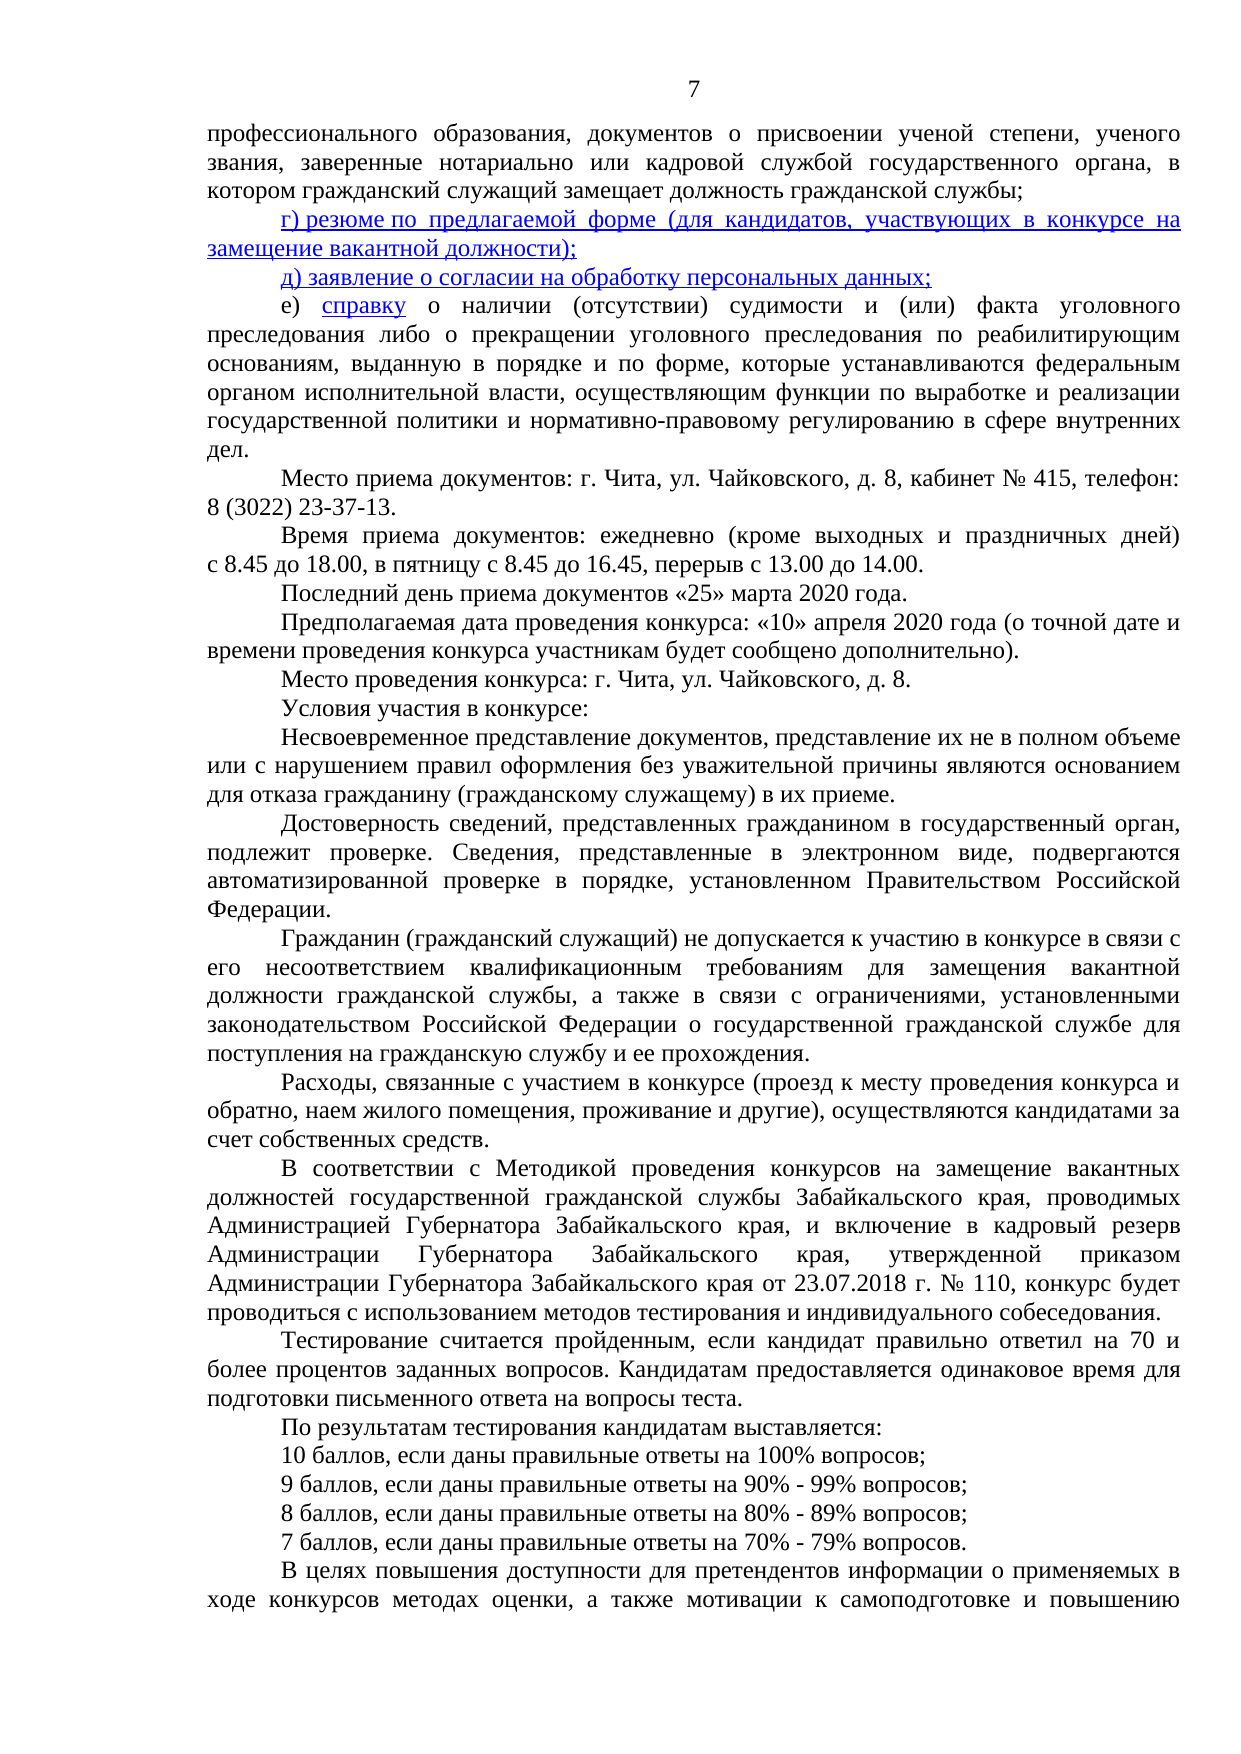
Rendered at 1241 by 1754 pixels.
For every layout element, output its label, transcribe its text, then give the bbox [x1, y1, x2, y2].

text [207, 1556, 1181, 1613]
text Время приема документов: ежедневно (кроме выходных и праздничных дней) с 8.45 до 18.00, в пятницу с 8.45 до 16.45, перерыв с 13.00 до 14.00. [207, 521, 1181, 578]
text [207, 118, 1181, 204]
text Гражданин (гражданский служащий) не допускается к участию в конкурсе в связи с его несоответствием квалификационным требованиям для замещения вакантной должности гражданской службы, а также в связи с ограничениями, установленными законодательством Российской Федерации о государственной гражданской службе для поступления на гражданскую службу и ее прохождения. [207, 923, 1181, 1067]
text Место приема документов: г. Чита, ул. Чайковского, д. 8, кабинет № 415, телефон: 8 (3022) 23-37-13. [207, 463, 1181, 521]
text Условия участия в конкурсе: [207, 693, 1181, 722]
text 10 баллов, если даны правильные ответы на 100% вопросов; [207, 1441, 1181, 1469]
text Несвоевременное представление документов, представление их не в полном объеме или с нарушением правил оформления без уважительной причины являются основанием для отказа гражданину (гражданскому служащему) в их приеме. [207, 722, 1181, 808]
text Предполагаемая дата проведения конкурса: «10» апреля 2020 года (о точной дате и времени проведения конкурса участникам будет сообщено дополнительно). [207, 607, 1181, 664]
text В соответствии с Методикой проведения конкурсов на замещение вакантных должностей государственной гражданской службы Забайкальского края, проводимых Администрацией Губернатора Забайкальского края, и включение в кадровый резерв Администрации Губернатора Забайкальского края, утвержденной приказом Администрации Губернатора Забайкальского края от 23.07.2018 г. № 110, конкурс будет проводиться с использованием методов тестирования и индивидуального собеседования. [207, 1153, 1181, 1326]
text Последний день приема документов «25» марта 2020 года. [207, 578, 1181, 607]
text 9 баллов, если даны правильные ответы на 90% - 99% вопросов; [207, 1469, 1181, 1498]
text е) справку о наличии (отсутствии) судимости и (или) факта уголовного преследования либо о прекращении уголовного преследования по реабилитирующим основаниям, выданную в порядке и по форме, которые устанавливаются федеральным органом исполнительной власти, осуществляющим функции по выработке и реализации государственной политики и нормативно-правовому регулированию в сфере внутренних дел. [207, 291, 1181, 463]
text Место проведения конкурса: г. Чита, ул. Чайковского, д. 8. [207, 664, 1181, 693]
text Тестирование считается пройденным, если кандидат правильно ответил на 70 и более процентов заданных вопросов. Кандидатам предоставляется одинаковое время для подготовки письменного ответа на вопросы теста. [207, 1326, 1181, 1412]
text д) заявление о согласии на обработку персональных данных; [207, 262, 1181, 291]
text 8 баллов, если даны правильные ответы на 80% - 89% вопросов; [207, 1498, 1181, 1527]
text г) резюме по предлагаемой форме (для кандидатов, участвующих в конкурсе на замещение вакантной должности); [207, 204, 1181, 262]
text Достоверность сведений, представленных гражданином в государственный орган, подлежит проверке. Сведения, представленные в электронном виде, подвергаются автоматизированной проверке в порядке, установленном Правительством Российской Федерации. [207, 808, 1181, 923]
text 7 баллов, если даны правильные ответы на 70% - 79% вопросов. [207, 1527, 1181, 1556]
text По результатам тестирования кандидатам выставляется: [207, 1412, 1181, 1441]
text Расходы, связанные с участием в конкурсе (проезд к месту проведения конкурса и обратно, наем жилого помещения, проживание и другие), осуществляются кандидатами за счет собственных средств. [207, 1067, 1181, 1153]
